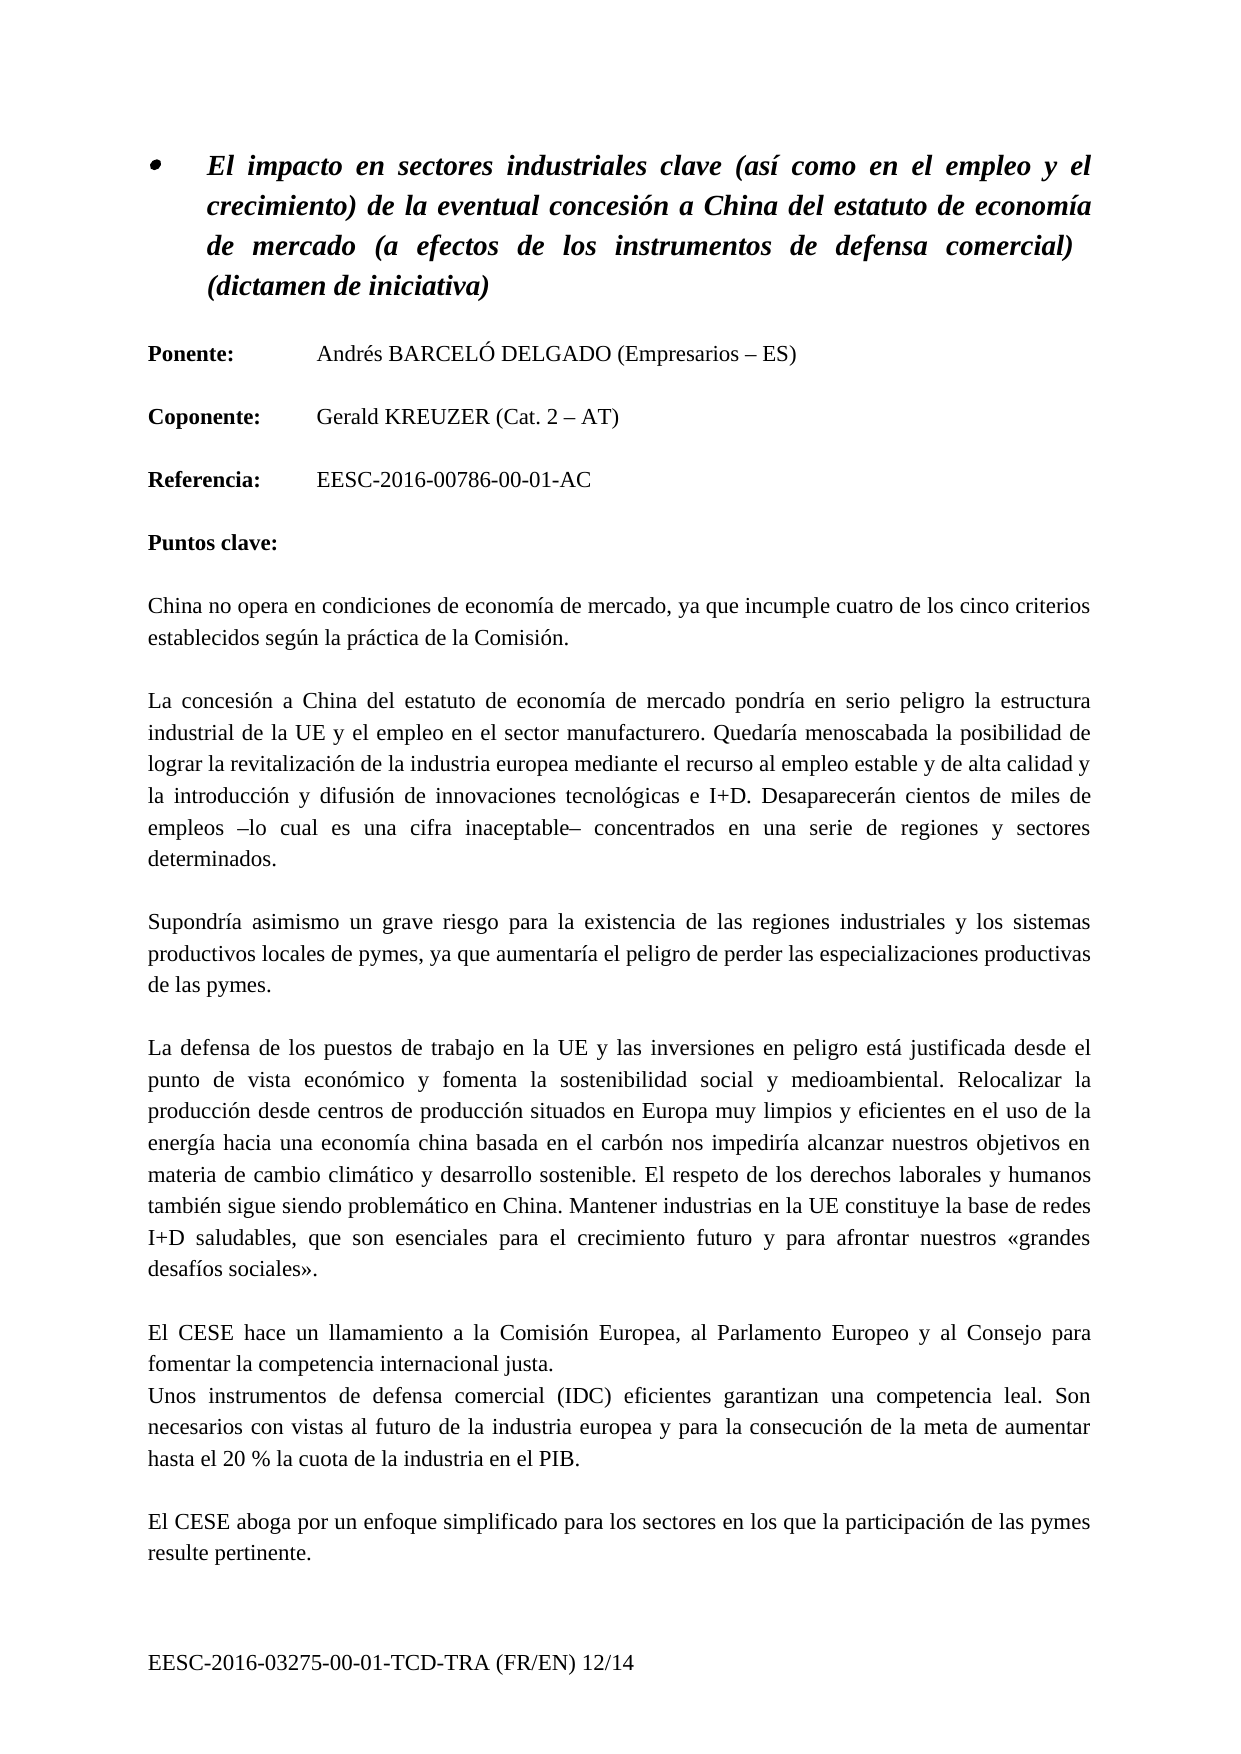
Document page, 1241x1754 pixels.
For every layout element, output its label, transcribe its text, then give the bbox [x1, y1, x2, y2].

text El CESE hace un llamamiento a la Comisión Europea, al Parlamento Europeo y al Consejo para fomentar la competencia internacional justa. [148, 1318, 1093, 1376]
text El CESE aboga por un enfoque simplificado para los sectores en los que la participación de las pymes resulte pertinente. [148, 1508, 1093, 1566]
text La concesión a China del estatuto de economía de mercado pondría en serio peligro la estructura industrial de la UE y el empleo en el sector manufacturero. Quedaría menoscabada la posibilidad de lograr la revitalización de la industria europea mediante el recurso al empleo estable y de alta calidad y la introducción y difusión de innovaciones tecnológicas e I+D. Desaparecerán cientos de miles de empleos –lo cual es una cifra inaceptable– concentrados en una serie de regiones y sectores determinados. [148, 687, 1093, 871]
text Ponente: Andrés BARCELÓ DELGADO (Empresarios – ES) [148, 340, 1093, 366]
list El impacto en sectores industriales clave (así como en el empleo y el crecimiento) de la eventual concesión a China del estatuto de economía de mercado (a efectos de los instrumentos de defensa comercial) (dictamen de iniciativa) [148, 148, 1093, 302]
text Unos instrumentos de defensa comercial (IDC) eficientes garantizan una competencia leal. Son necesarios con vistas al futuro de la industria europea y para la consecución de la meta de aumentar hasta el 20 % la cuota de la industria en el PIB. [148, 1382, 1093, 1471]
text Referencia: EESC-2016-00786-00-01-AC [148, 466, 1093, 493]
text Puntos clave: [148, 529, 1093, 556]
text Coponente: Gerald KREUZER (Cat. 2 – AT) [148, 403, 1093, 429]
text Supondría asimismo un grave riesgo para la existencia de las regiones industriales y los sistemas productivos locales de pymes, ya que aumentaría el peligro de perder las especializaciones productivas de las pymes. [148, 908, 1093, 998]
text La defensa de los puestos de trabajo en la UE y las inversiones en peligro está justificada desde el punto de vista económico y fomenta la sostenibilidad social y medioambiental. Relocalizar la producción desde centros de producción situados en Europa muy limpios y eficientes en el uso de la energía hacia una economía china basada en el carbón nos impediría alcanzar nuestros objetivos en materia de cambio climático y desarrollo sostenible. El respeto de los derechos laborales y humanos también sigue siendo problemático en China. Mantener industrias en la UE constituye la base de redes I+D saludables, que son esenciales para el crecimiento futuro y para afrontar nuestros «grandes desafíos sociales». [148, 1034, 1093, 1282]
text China no opera en condiciones de economía de mercado, ya que incumple cuatro de los cinco criterios establecidos según la práctica de la Comisión. [148, 593, 1093, 651]
